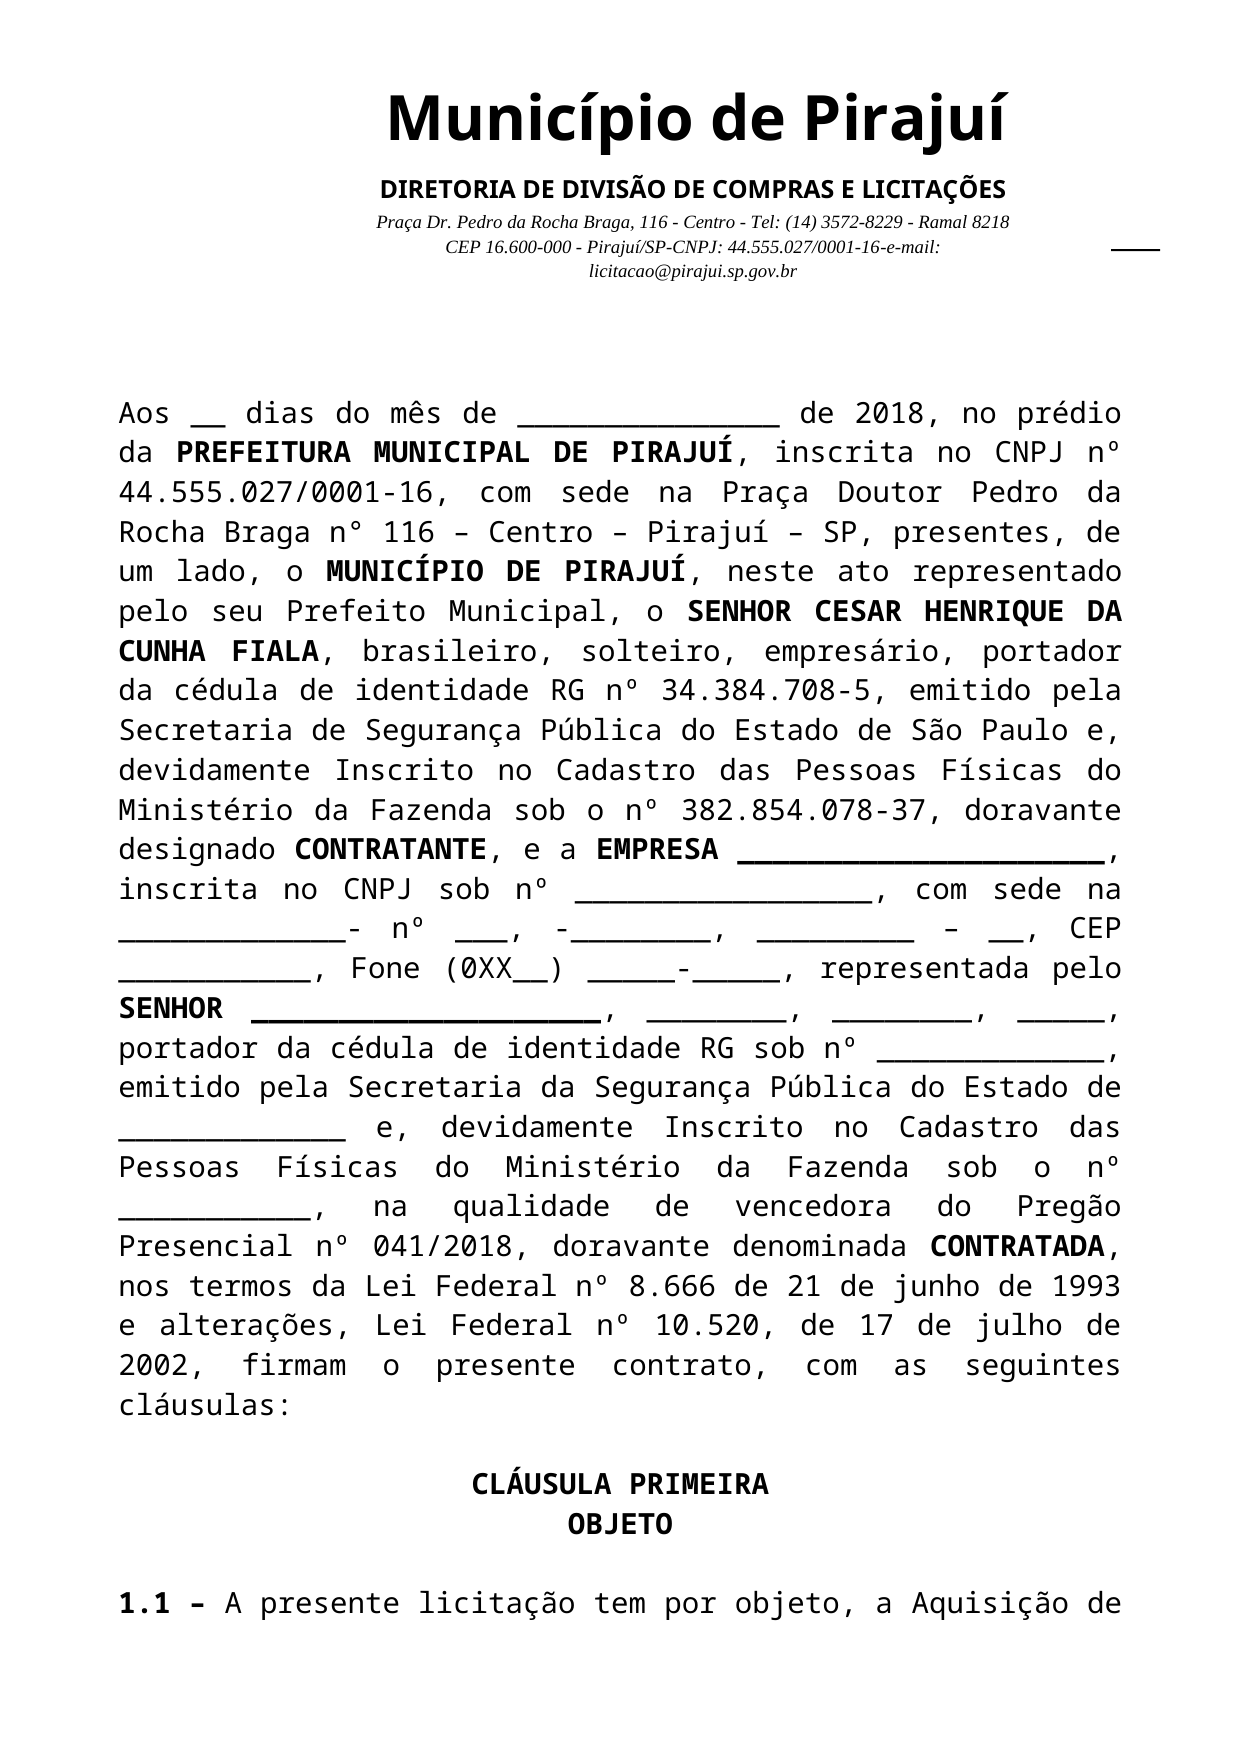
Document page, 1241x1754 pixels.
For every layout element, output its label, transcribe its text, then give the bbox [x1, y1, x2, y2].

text OBJETO [118, 1503, 1122, 1543]
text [118, 1582, 1122, 1622]
text CLÁUSULA PRIMEIRA [118, 1463, 1122, 1503]
text Aos __ dias do mês de _______________ de 2018, no prédio da PREFEITURA MUNICIPAL DE PIRAJUÍ, inscrita no CNPJ nº 44.555.027/0001-16, com sede na Praça Doutor Pedro da Rocha Braga n° 116 – Centro – Pirajuí – SP, presentes, de um lado, o MUNICÍPIO DE PIRAJUÍ, neste ato representado pelo seu Prefeito Municipal, o SENHOR CESAR HENRIQUE DA CUNHA FIALA, brasileiro, solteiro, empresário, portador da cédula de identidade RG nº 34.384.708-5, emitido pela Secretaria de Segurança Pública do Estado de São Paulo e, devidamente Inscrito no Cadastro das Pessoas Físicas do Ministério da Fazenda sob o nº 382.854.078-37, doravante designado CONTRATANTE, e a EMPRESA _____________________, inscrita no CNPJ sob nº _________________, com sede na _____________- nº ___, -________, _________ – __, CEP ___________, Fone (0XX__) _____-_____, representada pelo SENHOR ____________________, ________, ________, _____, portador da cédula de identidade RG sob nº _____________, emitido pela Secretaria da Segurança Pública do Estado de _____________ e, devidamente Inscrito no Cadastro das Pessoas Físicas do Ministério da Fazenda sob o nº ___________, na qualidade de vencedora do Pregão Presencial nº 041/2018, doravante denominada CONTRATADA, nos termos da Lei Federal nº 8.666 de 21 de junho de 1993 e alterações, Lei Federal nº 10.520, de 17 de julho de 2002, firmam o presente contrato, com as seguintes cláusulas: [118, 392, 1122, 1424]
